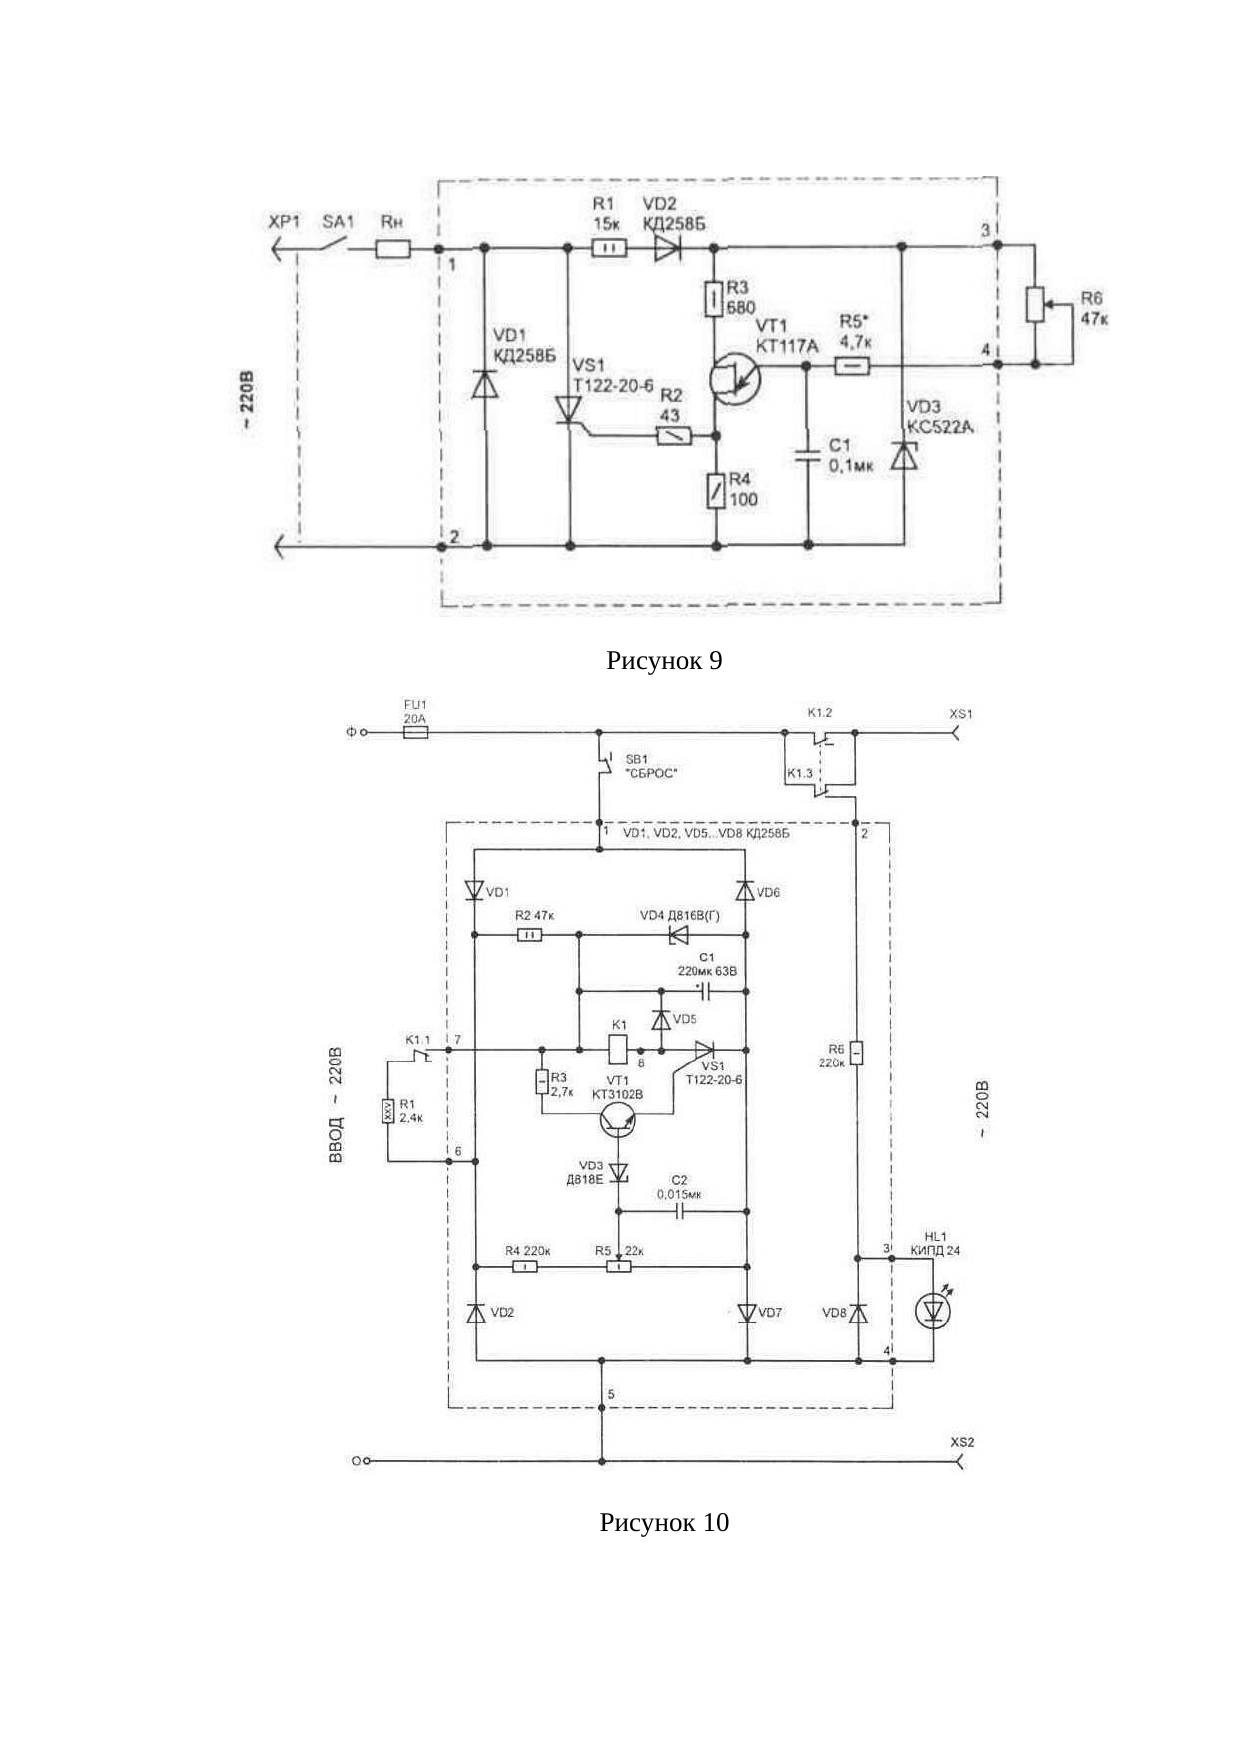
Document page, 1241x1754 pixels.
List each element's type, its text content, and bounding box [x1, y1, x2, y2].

picture [320, 696, 1009, 1479]
picture [218, 176, 1111, 617]
text Рисунок 9 [177, 638, 1152, 675]
text Рисунок 10 [177, 1500, 1152, 1537]
